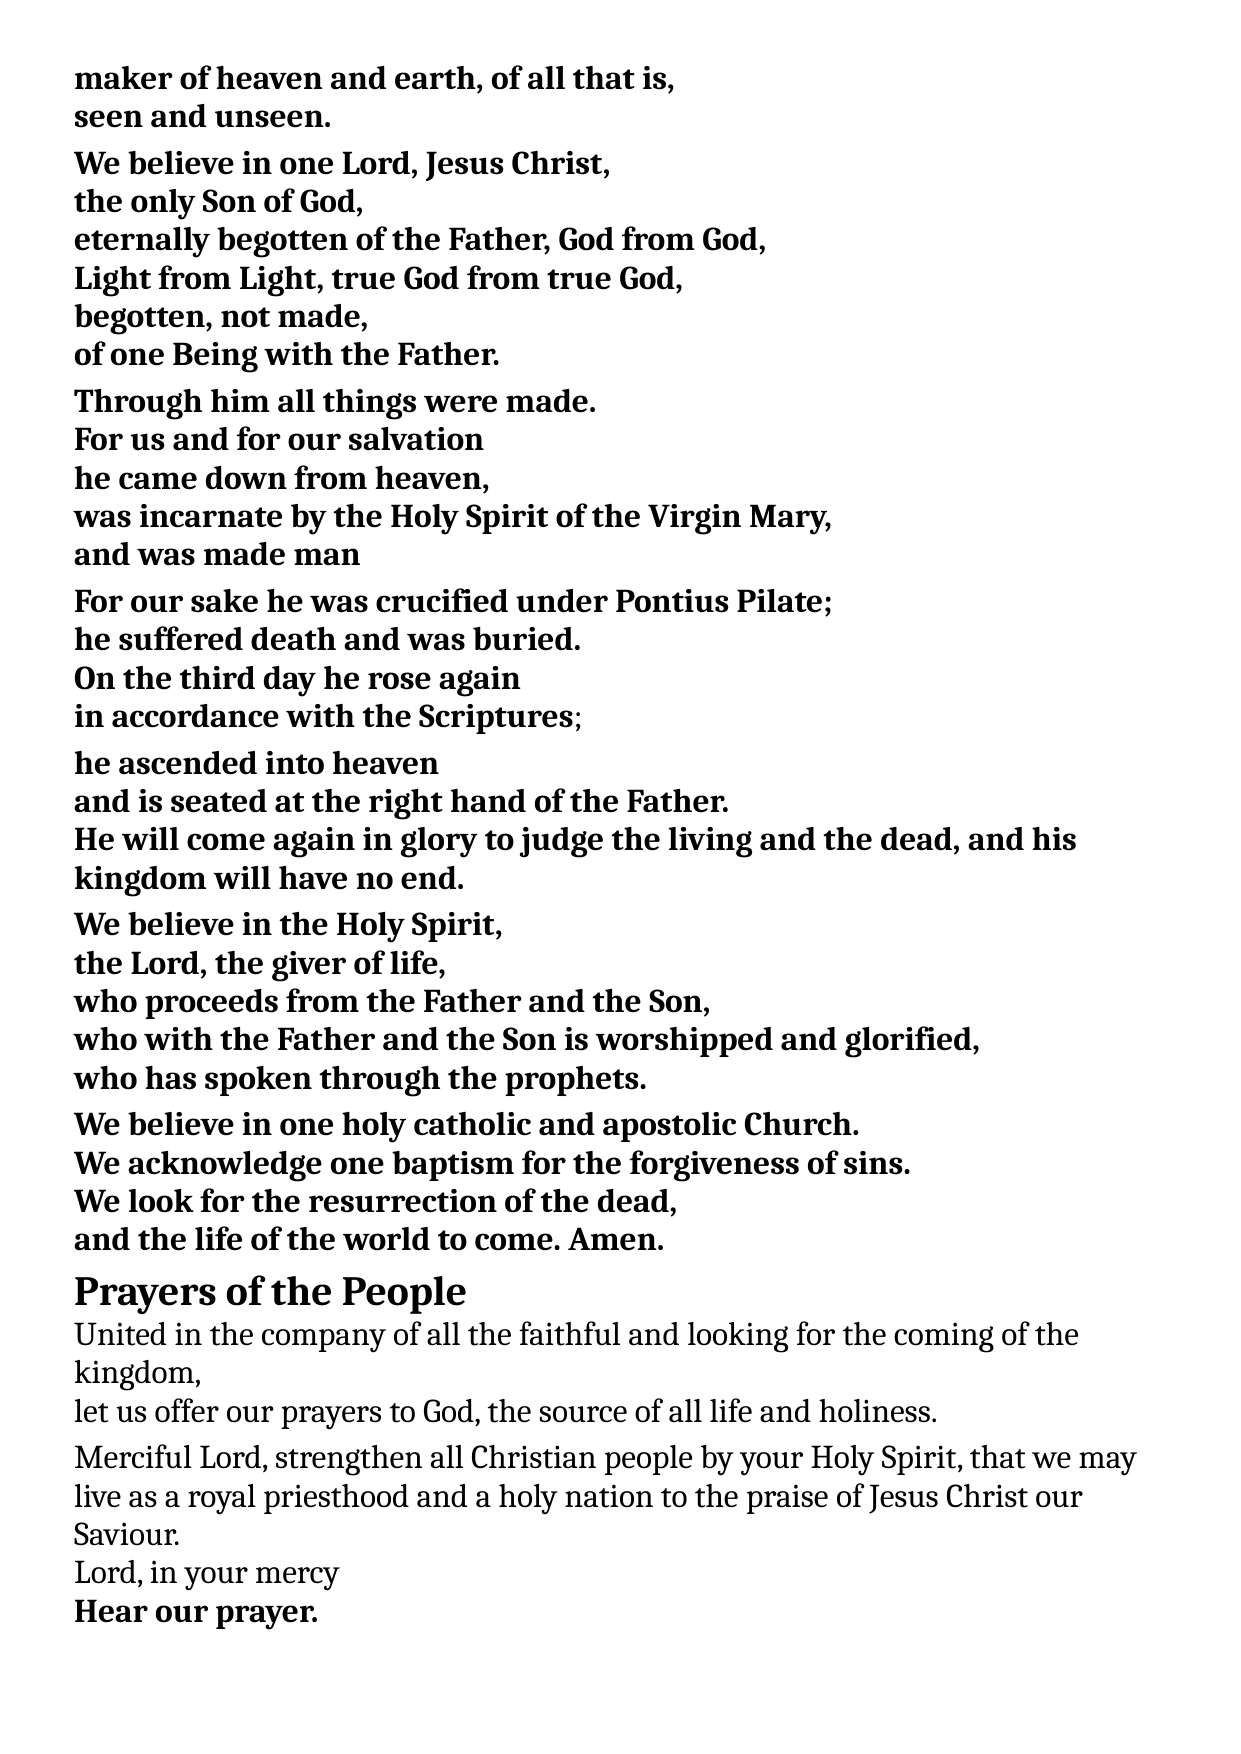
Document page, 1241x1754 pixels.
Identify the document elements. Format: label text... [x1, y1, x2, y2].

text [74, 59, 1166, 136]
text Prayers of the People [74, 1267, 1166, 1315]
text We believe in the Holy Spirit, the Lord, the giver of life, who proceeds from the Father and the Son, who with the Father and the Son is worshipped and glorified, who has spoken through the prophets. [74, 906, 1166, 1097]
text United in the company of all the faithful and looking for the coming of the kingdom, let us offer our prayers to God, the source of all life and holiness. [74, 1315, 1166, 1430]
text For our sake he was crucified under Pontius Pilate; he suffered death and was buried. On the third day he rose again in accordance with the Scriptures; [74, 582, 1166, 736]
text Merciful Lord, strengthen all Christian people by your Holy Spirit, that we may live as a royal priesthood and a holy nation to the praise of Jesus Christ our Saviour. Lord, in your mercy Hear our prayer. [74, 1439, 1166, 1630]
text Through him all things were made. For us and for our salvation he came down from heaven, was incarnate by the Holy Spirit of the Virgin Mary, and was made man [74, 382, 1166, 574]
text he ascended into heaven and is seated at the right hand of the Father. He will come again in glory to judge the living and the dead, and his kingdom will have no end. [74, 744, 1166, 897]
text We believe in one Lord, Jesus Christ, the only Son of God, eternally begotten of the Father, God from God, Light from Light, true God from true God, begotten, not made, of one Being with the Father. [74, 144, 1166, 374]
text We believe in one holy catholic and apostolic Church. We acknowledge one baptism for the forgiveness of sins. We look for the resurrection of the dead, and the life of the world to come. Amen. [74, 1106, 1166, 1259]
